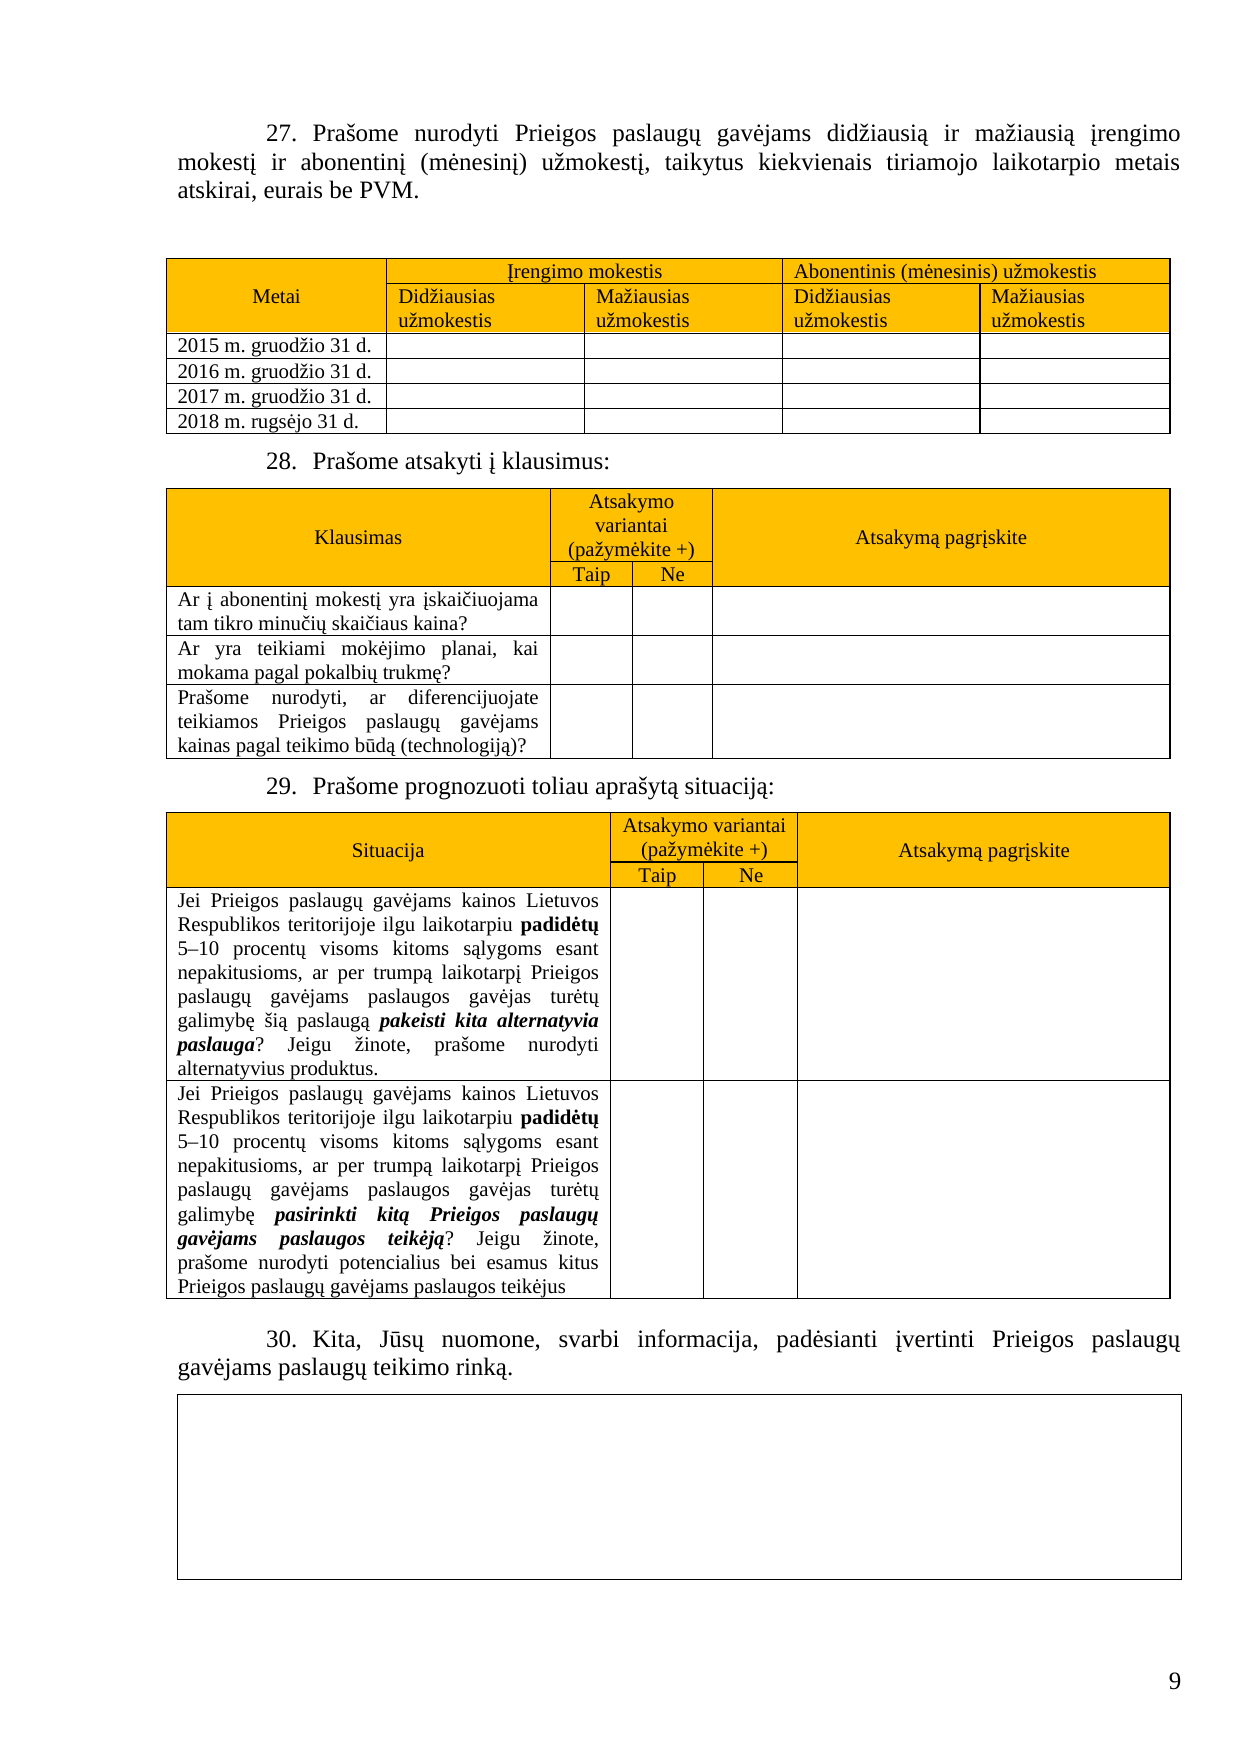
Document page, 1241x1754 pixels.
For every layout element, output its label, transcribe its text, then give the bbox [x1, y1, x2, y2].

list Prašome prognozuoti toliau aprašytą situaciją: [177, 771, 1181, 800]
table_cell [783, 384, 979, 408]
table_cell Ne [704, 863, 797, 887]
table_cell [633, 587, 712, 635]
table_cell [585, 334, 782, 357]
table_cell [585, 409, 782, 433]
table_cell [387, 359, 584, 383]
table_cell Jei Prieigos paslaugų gavėjams kainos Lietuvos Respublikos teritorijoje ilgu laikotarpiu padidėtų 5–10 procentų visoms kitoms sąlygoms esant nepakitusioms, ar per trumpą laikotarpį Prieigos paslaugų gavėjams paslaugos gavėjas turėtų galimybę pasirinkti kitą Prieigos paslaugų gavėjams paslaugos teikėją? Jeigu žinote, prašome nurodyti potencialius bei esamus kitus Prieigos paslaugų gavėjams paslaugos teikėjus [167, 1081, 610, 1298]
table_header Klausimas [167, 489, 550, 586]
table_cell [981, 334, 1169, 357]
table_cell [387, 334, 584, 357]
table_header Metai [167, 259, 386, 332]
table_cell Taip [551, 562, 632, 586]
table_cell [633, 685, 712, 757]
table_header Atsakymą pagrįskite [798, 813, 1169, 887]
table_cell [783, 409, 979, 433]
list Prašome nurodyti Prieigos paslaugų gavėjams didžiausią ir mažiausią įrengimo mokestį ir abonentinį (mėnesinį) užmokestį, taikytus kiekvienais tiriamojo laikotarpio metais atskirai, eurais be PVM. [177, 118, 1181, 204]
table_cell [783, 334, 979, 357]
table_cell [387, 409, 584, 433]
table_cell [704, 1081, 797, 1298]
table_cell [387, 384, 584, 408]
table_cell [611, 888, 703, 1080]
table_header Atsakymo variantai (pažymėkite +) [611, 813, 797, 861]
list Prašome atsakyti į klausimus: [177, 446, 1181, 475]
table_cell [798, 1081, 1169, 1298]
table_cell Didžiausias užmokestis [387, 284, 584, 332]
table_header Įrengimo mokestis [387, 259, 782, 283]
table_cell [551, 587, 632, 635]
table_cell Prašome nurodyti, ar diferencijuojate teikiamos Prieigos paslaugų gavėjams kainas pagal teikimo būdą (technologiją)? [167, 685, 550, 757]
table_cell [551, 636, 632, 684]
table_header Atsakymo variantai (pažymėkite +) [551, 489, 712, 561]
table_cell Mažiausias užmokestis [981, 284, 1169, 332]
table_header Abonentinis (mėnesinis) užmokestis [783, 259, 1169, 283]
table_header Situacija [167, 813, 610, 887]
table_cell 2015 m. gruodžio 31 d. [167, 334, 386, 357]
table_cell [585, 359, 782, 383]
table_cell [551, 685, 632, 757]
table_cell [585, 384, 782, 408]
table_cell [981, 384, 1169, 408]
table_header [178, 1395, 1181, 1578]
table_cell [704, 888, 797, 1080]
table_header Atsakymą pagrįskite [713, 489, 1169, 586]
table_cell 2016 m. gruodžio 31 d. [167, 359, 386, 383]
table_cell 2018 m. rugsėjo 31 d. [167, 409, 386, 433]
table_cell [611, 1081, 703, 1298]
table_cell [798, 888, 1169, 1080]
table_cell [713, 587, 1169, 635]
table_cell Jei Prieigos paslaugų gavėjams kainos Lietuvos Respublikos teritorijoje ilgu laikotarpiu padidėtų 5–10 procentų visoms kitoms sąlygoms esant nepakitusioms, ar per trumpą laikotarpį Prieigos paslaugų gavėjams paslaugos gavėjas turėtų galimybę šią paslaugą pakeisti kita alternatyvia paslauga? Jeigu žinote, prašome nurodyti alternatyvius produktus. [167, 888, 610, 1080]
table_cell [713, 636, 1169, 684]
table_cell Ar yra teikiami mokėjimo planai, kai mokama pagal pokalbių trukmę? [167, 636, 550, 684]
table_cell [981, 359, 1169, 383]
list Kita, Jūsų nuomone, svarbi informacija, padėsianti įvertinti Prieigos paslaugų gavėjams paslaugų teikimo rinką. [177, 1324, 1181, 1381]
table_cell Didžiausias užmokestis [783, 284, 979, 332]
table_cell [633, 636, 712, 684]
table_cell 2017 m. gruodžio 31 d. [167, 384, 386, 408]
table_cell [713, 685, 1169, 757]
table_cell [783, 359, 979, 383]
table_cell Ar į abonentinį mokestį yra įskaičiuojama tam tikro minučių skaičiaus kaina? [167, 587, 550, 635]
table_cell [981, 409, 1169, 433]
table_cell Taip [611, 863, 703, 887]
table_cell Ne [633, 562, 712, 586]
table_cell Mažiausias užmokestis [585, 284, 782, 332]
